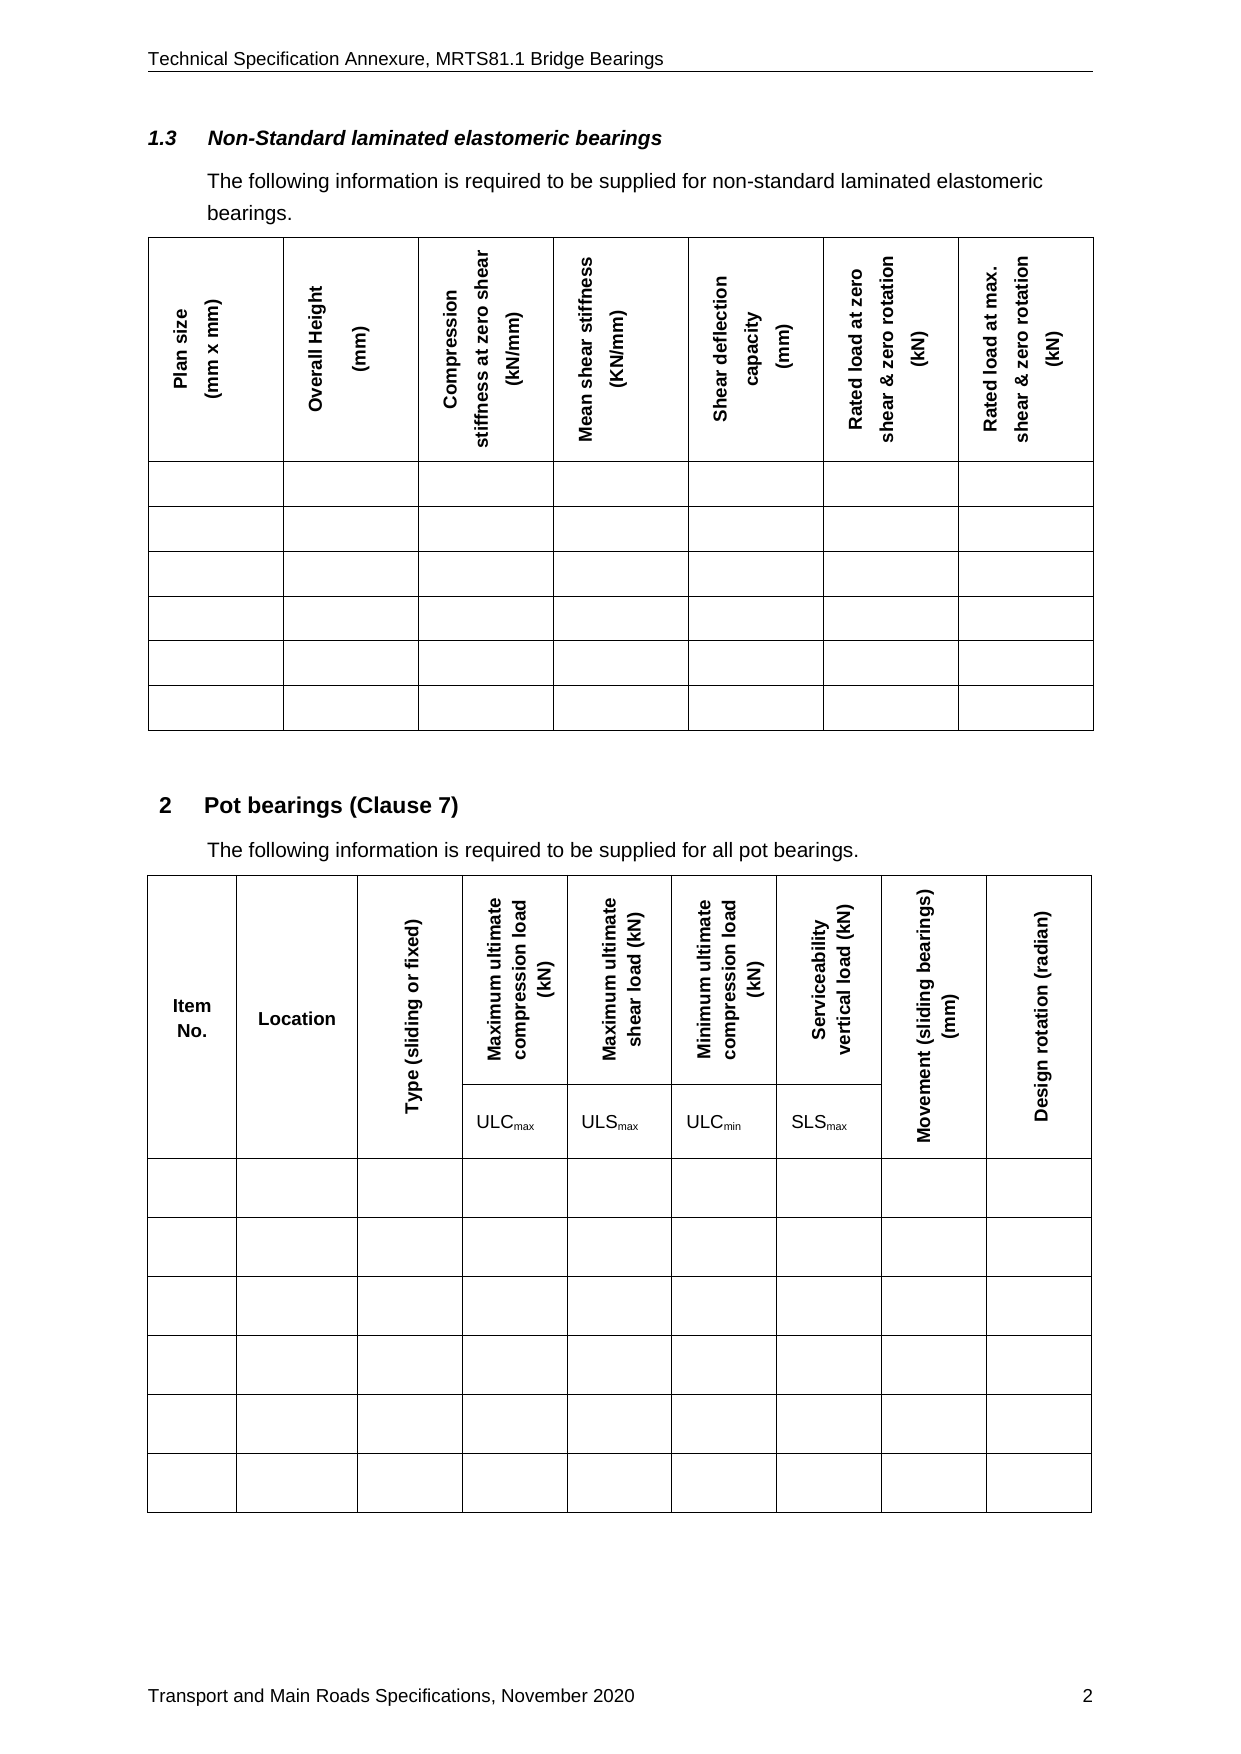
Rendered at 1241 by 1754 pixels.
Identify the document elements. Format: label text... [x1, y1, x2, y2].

table_cell ULSmax [568, 1085, 671, 1158]
table_cell [959, 597, 1093, 640]
table_cell [777, 1454, 881, 1512]
table_cell [672, 1336, 776, 1394]
table_cell [777, 1277, 881, 1335]
table_cell [148, 1454, 236, 1512]
table_cell [148, 1336, 236, 1394]
table_cell [148, 1277, 236, 1335]
table_cell Location [237, 876, 357, 1158]
table_cell [882, 1159, 986, 1217]
table_cell [358, 1395, 462, 1453]
table_cell [358, 1277, 462, 1335]
table_cell [672, 1277, 776, 1335]
table_cell [882, 1277, 986, 1335]
table_header Rated load at zero shear & zero rotation (kN) [824, 238, 958, 461]
table_cell [959, 507, 1093, 551]
table_cell [148, 1218, 236, 1276]
table_cell [419, 552, 553, 596]
table_header Pot bearings (Clause 7) The following information is required to be supplied for all pot bearings. [148, 775, 1091, 875]
table_cell [554, 597, 688, 640]
table_cell [568, 1395, 671, 1453]
table_cell [419, 641, 553, 685]
table_cell [689, 462, 823, 506]
table_cell [568, 1218, 671, 1276]
table_cell [959, 552, 1093, 596]
table_cell Item No. [148, 876, 236, 1158]
table_cell [463, 1454, 567, 1512]
table_cell [689, 641, 823, 685]
table_cell SLSmax [777, 1085, 881, 1158]
table_cell [554, 462, 688, 506]
table_cell Movement (sliding bearings) (mm) [882, 876, 986, 1158]
table_header Mean shear stiffness (KN/mm) [554, 238, 688, 461]
table_cell [237, 1336, 357, 1394]
table_cell [284, 462, 418, 506]
table_cell [149, 507, 283, 551]
table_cell [777, 1159, 881, 1217]
table_cell [987, 1277, 1091, 1335]
table_cell Type (sliding or fixed) [358, 876, 462, 1158]
table_cell [987, 1159, 1091, 1217]
table_cell Maximum ultimate compression load (kN) [463, 876, 567, 1084]
table_cell [237, 1454, 357, 1512]
table_cell [672, 1159, 776, 1217]
table_cell [959, 462, 1093, 506]
table_cell [149, 686, 283, 730]
table_cell [824, 641, 958, 685]
table_cell [689, 597, 823, 640]
table_cell [149, 597, 283, 640]
table_cell [987, 1454, 1091, 1512]
table_cell [284, 552, 418, 596]
table_cell [689, 552, 823, 596]
table_cell [149, 462, 283, 506]
table_cell Maximum ultimate shear load (kN) [568, 876, 671, 1084]
table_cell [358, 1218, 462, 1276]
table_cell [358, 1336, 462, 1394]
subtitle Non-Standard laminated elastomeric bearings [148, 118, 1092, 149]
table_cell [672, 1454, 776, 1512]
table_cell [824, 552, 958, 596]
table_cell [463, 1277, 567, 1335]
table_cell [284, 686, 418, 730]
table_cell [463, 1336, 567, 1394]
table_cell [568, 1159, 671, 1217]
table_cell [882, 1395, 986, 1453]
table_cell [554, 552, 688, 596]
table_cell [148, 1395, 236, 1453]
table_cell [777, 1395, 881, 1453]
table_cell [777, 1336, 881, 1394]
table_cell [689, 686, 823, 730]
table_cell ULCmin [672, 1085, 776, 1158]
table_cell [284, 507, 418, 551]
table_cell [419, 686, 553, 730]
table_header Rated load at max. shear & zero rotation (kN) [959, 238, 1093, 461]
table_cell [824, 597, 958, 640]
table_cell [672, 1395, 776, 1453]
table_header Overall Height (mm) [284, 238, 418, 461]
table_cell [554, 641, 688, 685]
table_cell [568, 1277, 671, 1335]
table_cell [284, 597, 418, 640]
table_cell [987, 1336, 1091, 1394]
table_cell [987, 1218, 1091, 1276]
table_cell [568, 1336, 671, 1394]
table_cell [882, 1336, 986, 1394]
table_cell Design rotation (radian) [987, 876, 1091, 1158]
table_cell [237, 1218, 357, 1276]
table_cell [148, 1159, 236, 1217]
table_header Plan size (mm x mm) [149, 238, 283, 461]
table_cell [568, 1454, 671, 1512]
table_cell ULCmax [463, 1085, 567, 1158]
table_header Shear deflection capacity (mm) [689, 238, 823, 461]
table_cell [554, 686, 688, 730]
table_cell Minimum ultimate compression load (kN) [672, 876, 776, 1084]
table_cell [463, 1159, 567, 1217]
table_cell [824, 686, 958, 730]
text The following information is required to be supplied for non-standard laminated elastomeric bearings. [207, 162, 1092, 224]
table_cell [882, 1218, 986, 1276]
table_cell [358, 1454, 462, 1512]
table_cell [419, 507, 553, 551]
table_cell [419, 597, 553, 640]
table_cell [959, 641, 1093, 685]
table_cell Serviceability vertical load (kN) [777, 876, 881, 1084]
table_cell [358, 1159, 462, 1217]
table_cell [777, 1218, 881, 1276]
table_cell [237, 1395, 357, 1453]
table_cell [237, 1277, 357, 1335]
table_cell [987, 1395, 1091, 1453]
table_cell [284, 641, 418, 685]
table_cell [959, 686, 1093, 730]
table_cell [554, 507, 688, 551]
table_cell [672, 1218, 776, 1276]
table_cell [149, 641, 283, 685]
table_cell [882, 1454, 986, 1512]
table_cell [689, 507, 823, 551]
table_cell [419, 462, 553, 506]
table_cell [463, 1218, 567, 1276]
table_cell [463, 1395, 567, 1453]
table_header Compression stiffness at zero shear (kN/mm) [419, 238, 553, 461]
table_cell [824, 462, 958, 506]
table_cell [237, 1159, 357, 1217]
table_cell [149, 552, 283, 596]
table_cell [824, 507, 958, 551]
